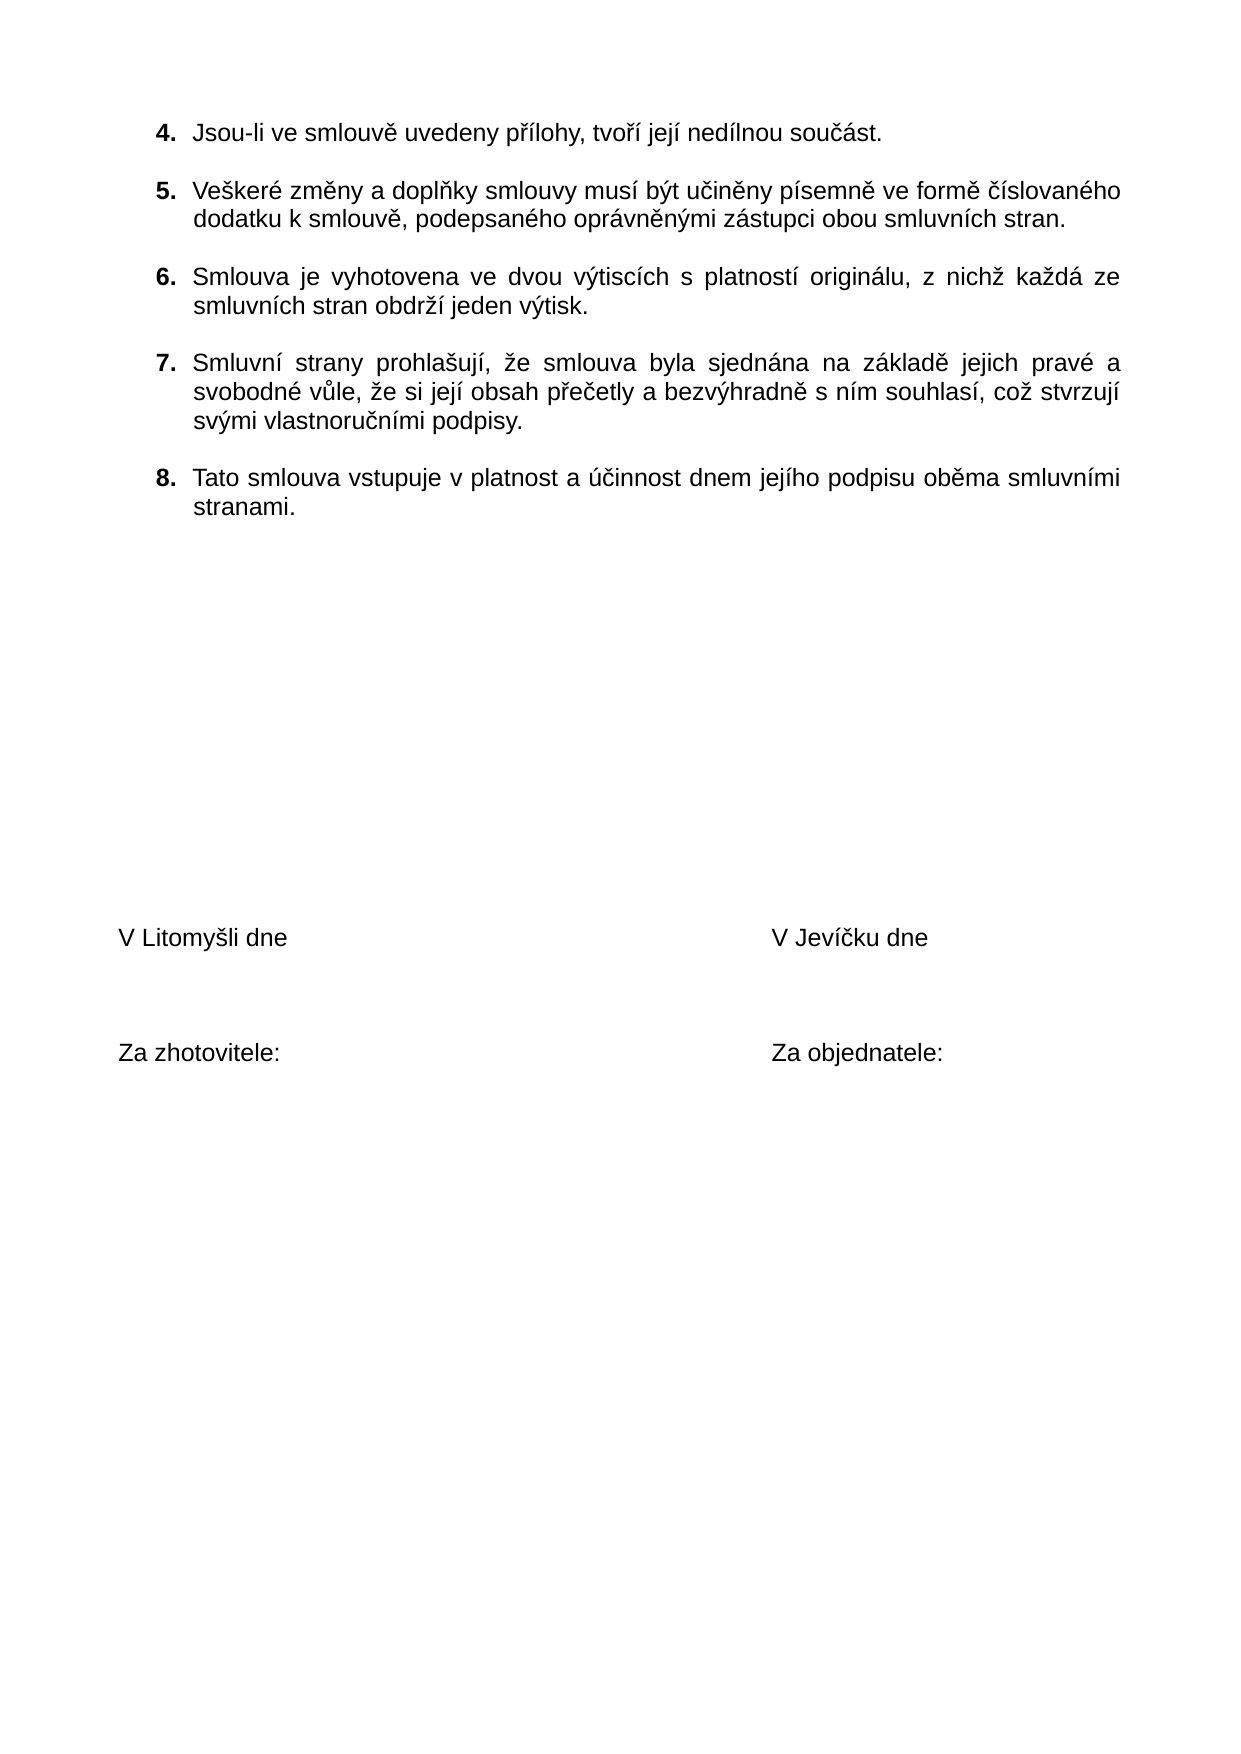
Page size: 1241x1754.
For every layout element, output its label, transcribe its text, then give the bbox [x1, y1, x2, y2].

list Jsou-li ve smlouvě uvedeny přílohy, tvoří její nedílnou součást. [156, 118, 1122, 147]
list Smlouva je vyhotovena ve dvou výtiscích s platností originálu, z nichž každá ze smluvních stran obdrží jeden výtisk. [156, 262, 1122, 319]
list Veškeré změny a doplňky smlouvy musí být učiněny písemně ve formě číslovaného dodatku k smlouvě, podepsaného oprávněnými zástupci obou smluvních stran. [156, 176, 1122, 233]
text Za zhotovitele: Za objednatele: [118, 1038, 1036, 1067]
list Smluvní strany prohlašují, že smlouva byla sjednána na základě jejich pravé a svobodné vůle, že si její obsah přečetly a bezvýhradně s ním souhlasí, což stvrzují svými vlastnoručními podpisy. [156, 348, 1122, 434]
text V Litomyšli dne V Jevíčku dne [118, 923, 1036, 952]
list Tato smlouva vstupuje v platnost a účinnost dnem jejího podpisu oběma smluvními stranami. [156, 463, 1122, 521]
